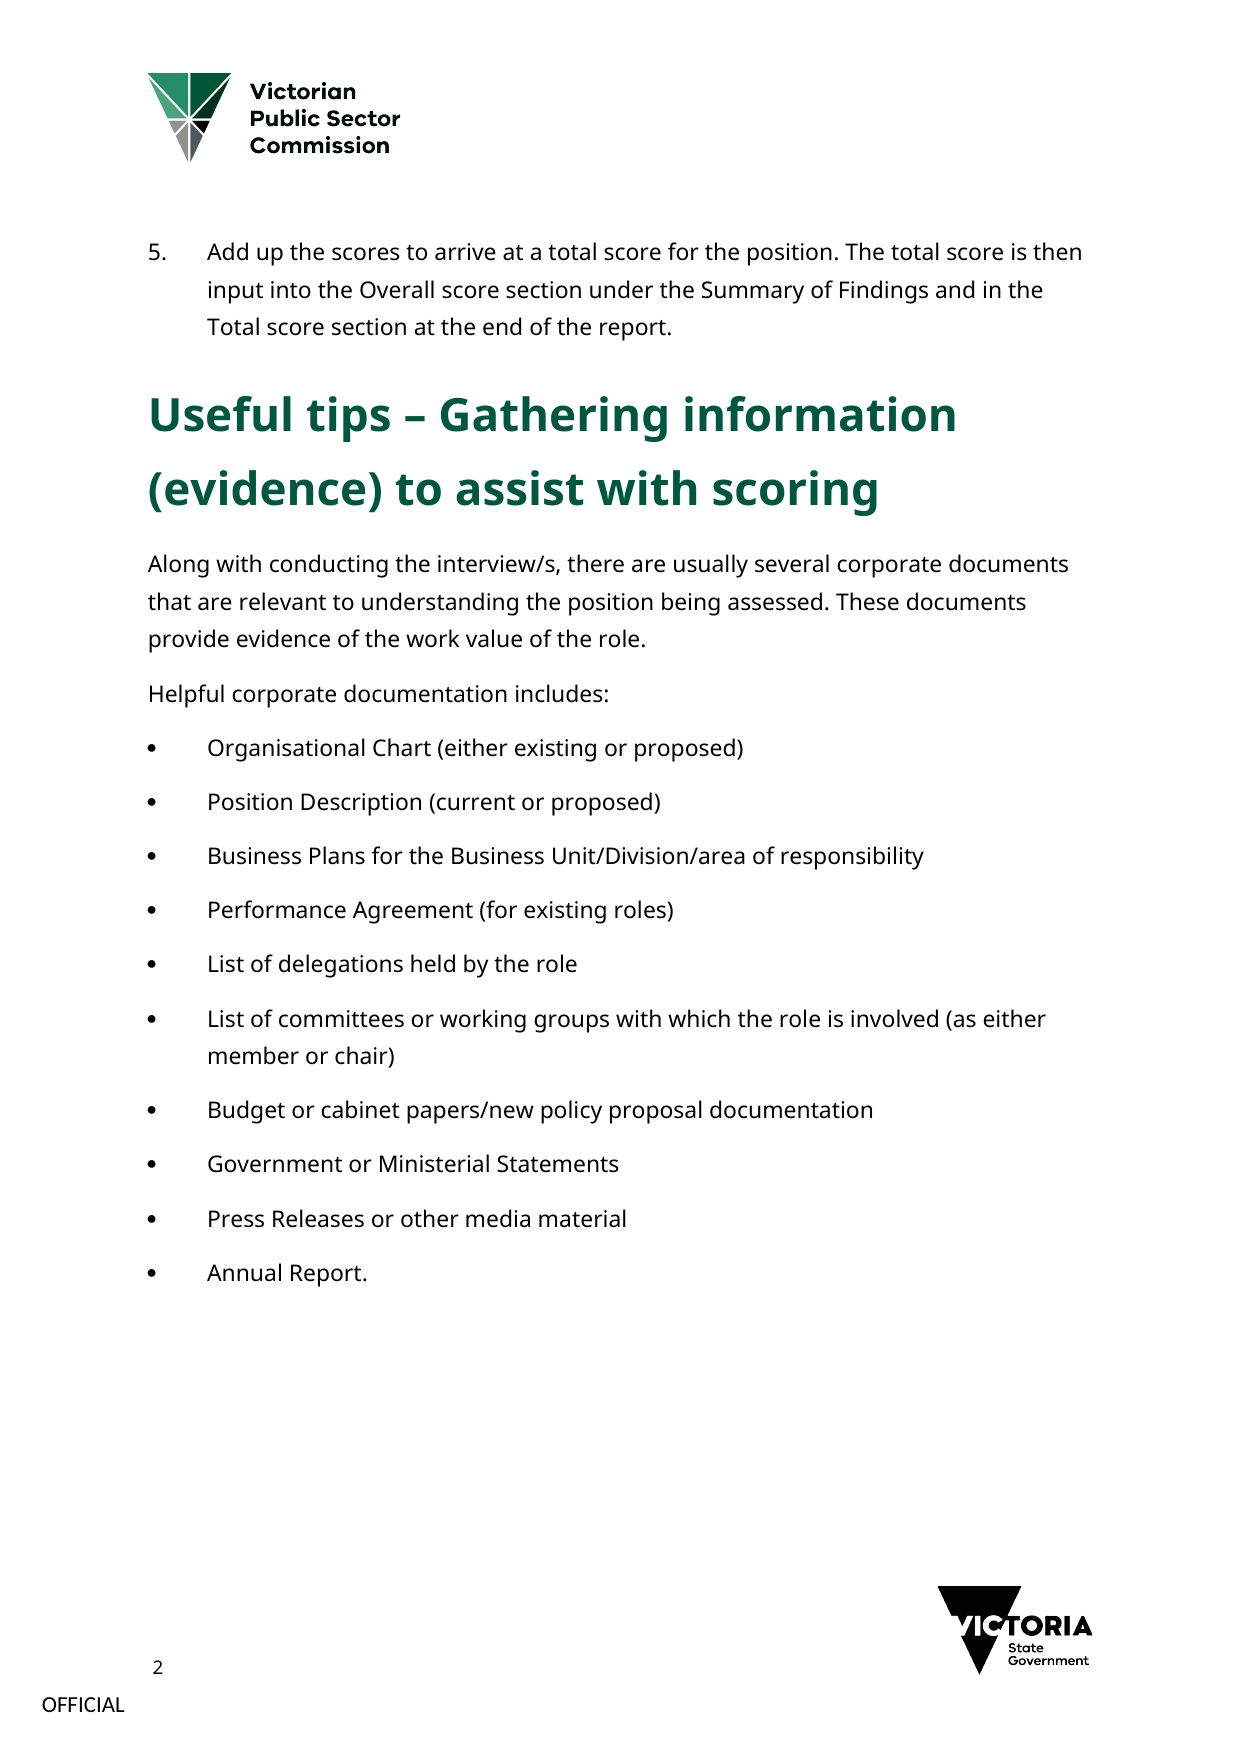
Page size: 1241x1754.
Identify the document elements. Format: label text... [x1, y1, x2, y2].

text List of delegations held by the role [148, 948, 1092, 979]
picture [147, 73, 400, 163]
list Add up the scores to arrive at a total score for the position. The total score is then input into the Overall score section under the Summary of Findings and in the Total score section at the end of the report. [148, 236, 1092, 342]
text Along with conducting the interview/s, there are usually several corporate documents that are relevant to understanding the position being assessed. These documents provide evidence of the work value of the role. [148, 548, 1092, 654]
text Helpful corporate documentation includes: [148, 677, 1092, 709]
text Performance Agreement (for existing roles) [148, 894, 1092, 925]
text Government or Ministerial Statements [148, 1148, 1092, 1179]
subtitle Useful tips – Gathering information (evidence) to assist with scoring [148, 382, 1092, 519]
text List of committees or working groups with which the role is involved (as either member or chair) [148, 1002, 1092, 1071]
text Budget or cabinet papers/new policy proposal documentation [148, 1094, 1092, 1125]
text Organisational Chart (either existing or proposed) [148, 732, 1092, 763]
picture [937, 1586, 1093, 1675]
text Position Description (current or proposed) [148, 786, 1092, 817]
text Press Releases or other media material [148, 1202, 1092, 1234]
text Annual Report. [148, 1257, 1092, 1288]
text Business Plans for the Business Unit/Division/area of responsibility [148, 840, 1092, 871]
